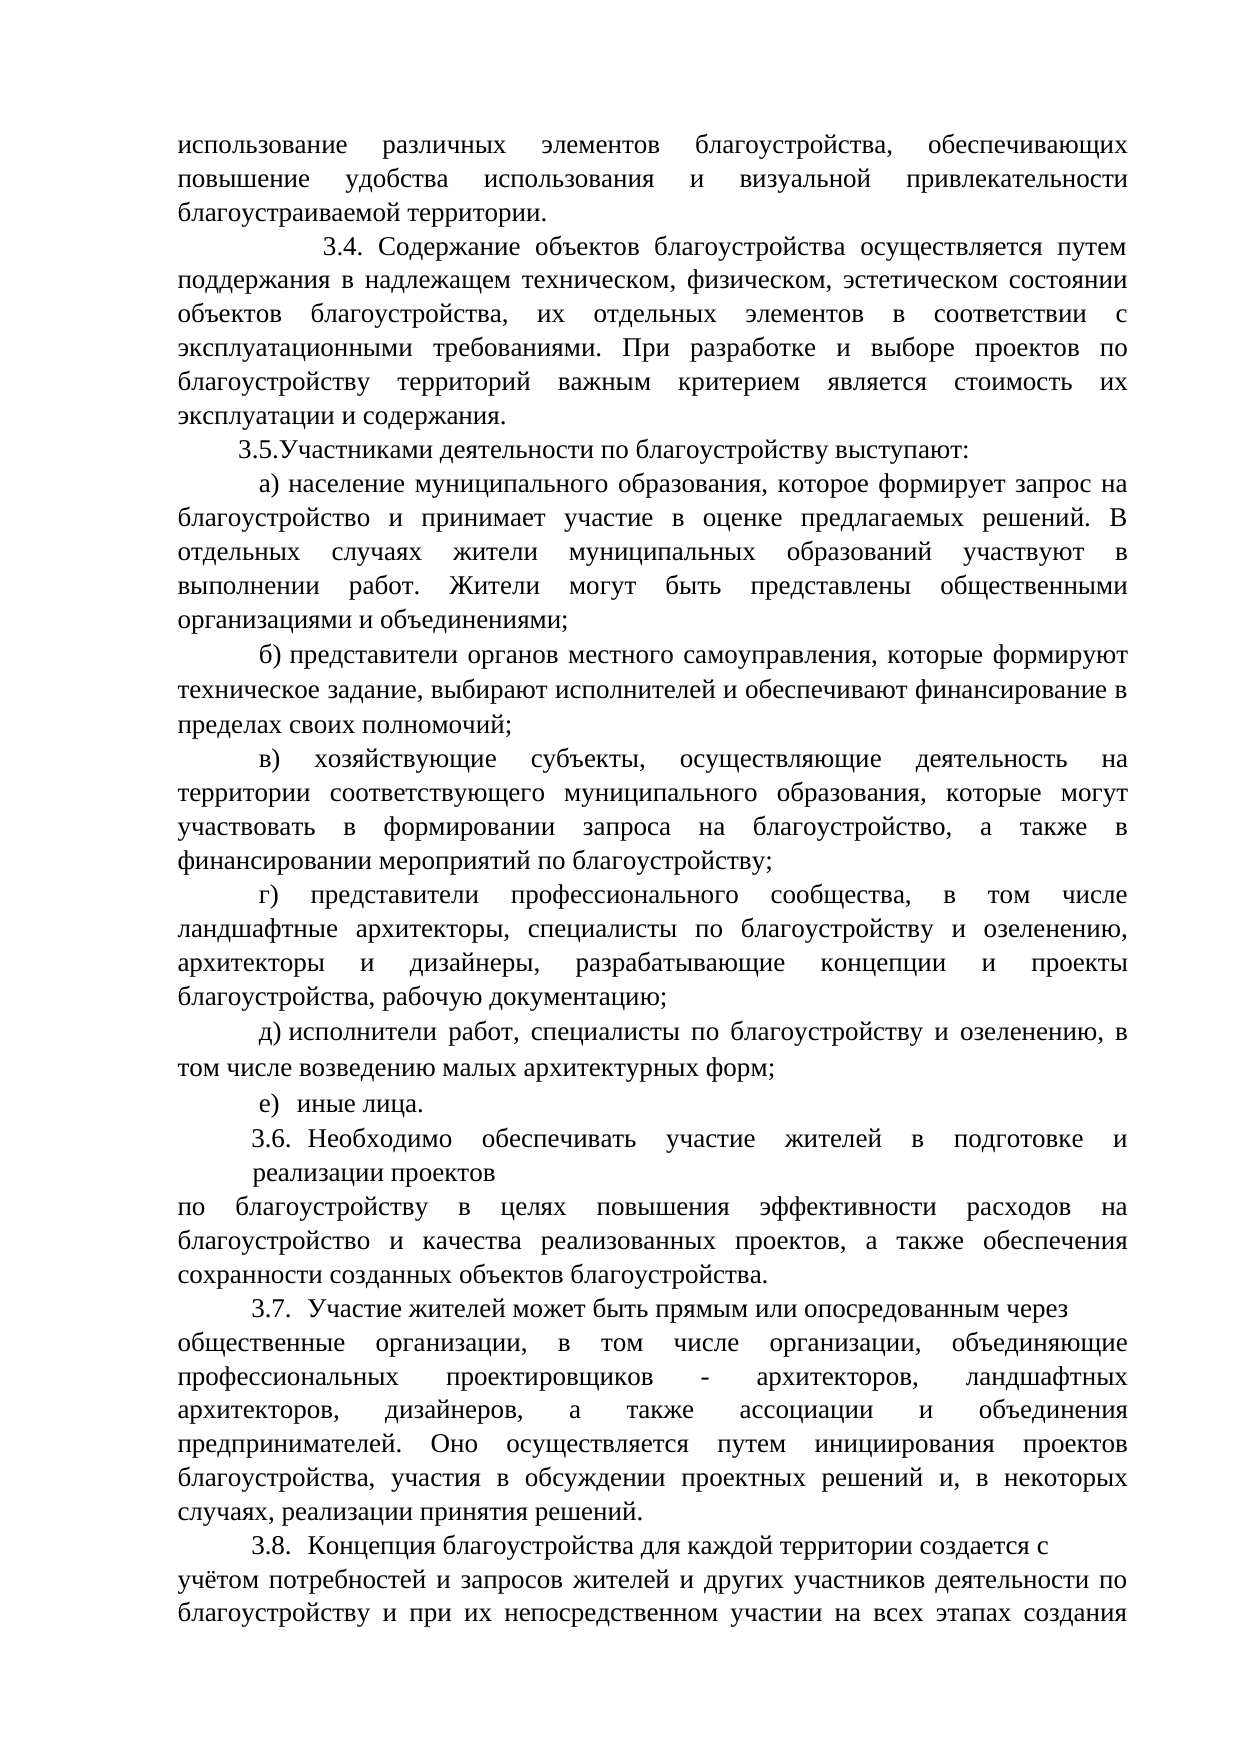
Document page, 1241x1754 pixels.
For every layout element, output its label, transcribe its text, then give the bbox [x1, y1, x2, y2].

text 3.4. Содержание объектов благоустройства осуществляется путем поддержания в надлежащем техническом, физическом, эстетическом состоянии объектов благоустройства, их отдельных элементов в соответствии с эксплуатационными требованиями. При разработке и выборе проектов по благоустройству территорий важным критерием является стоимость их эксплуатации и содержания. [177, 228, 1129, 432]
text в) хозяйствующие субъекты, осуществляющие деятельность на территории соответствующего муниципального образования, которые могут участвовать в формировании запроса на благоустройство, а также в финансировании мероприятий по благоустройству; [177, 740, 1129, 876]
list Концепция благоустройства для каждой территории создается с [251, 1528, 1129, 1561]
list Участие жителей может быть прямым или опосредованным через [251, 1290, 1129, 1324]
text б) представители органов местного самоуправления, которые формируют техническое задание, выбирают исполнителей и обеспечивают финансирование в пределах своих полномочий; [177, 635, 1129, 740]
text по благоустройству в целях повышения эффективности расходов на благоустройство и качества реализованных проектов, а также обеспечения сохранности созданных объектов благоустройства. [177, 1188, 1129, 1290]
text общественные организации, в том числе организации, объединяющие профессиональных проектировщиков - архитекторов, ландшафтных архитекторов, дизайнеров, а также ассоциации и объединения предпринимателей. Оно осуществляется путем инициирования проектов благоустройства, участия в обсуждении проектных решений и, в некоторых случаях, реализации принятия решений. [177, 1324, 1129, 1528]
text г) представители профессионального сообщества, в том числе ландшафтные архитекторы, специалисты по благоустройству и озеленению, архитекторы и дизайнеры, разрабатывающие концепции и проекты благоустройства, рабочую документацию; [177, 876, 1129, 1012]
list Необходимо обеспечивать участие жителей в подготовке и реализации проектов [251, 1120, 1129, 1188]
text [177, 1561, 1129, 1628]
text 3.5.Участниками деятельности по благоустройству выступают: [177, 432, 1129, 466]
text е) иные лица. [177, 1084, 1129, 1120]
text а) население муниципального образования, которое формирует запрос на благоустройство и принимает участие в оценке предлагаемых решений. В отдельных случаях жители муниципальных образований участвуют в выполнении работ. Жители могут быть представлены общественными организациями и объединениями; [177, 466, 1129, 635]
text д) исполнители работ, специалисты по благоустройству и озеленению, в том числе возведению малых архитектурных форм; [177, 1012, 1129, 1084]
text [177, 126, 1129, 228]
